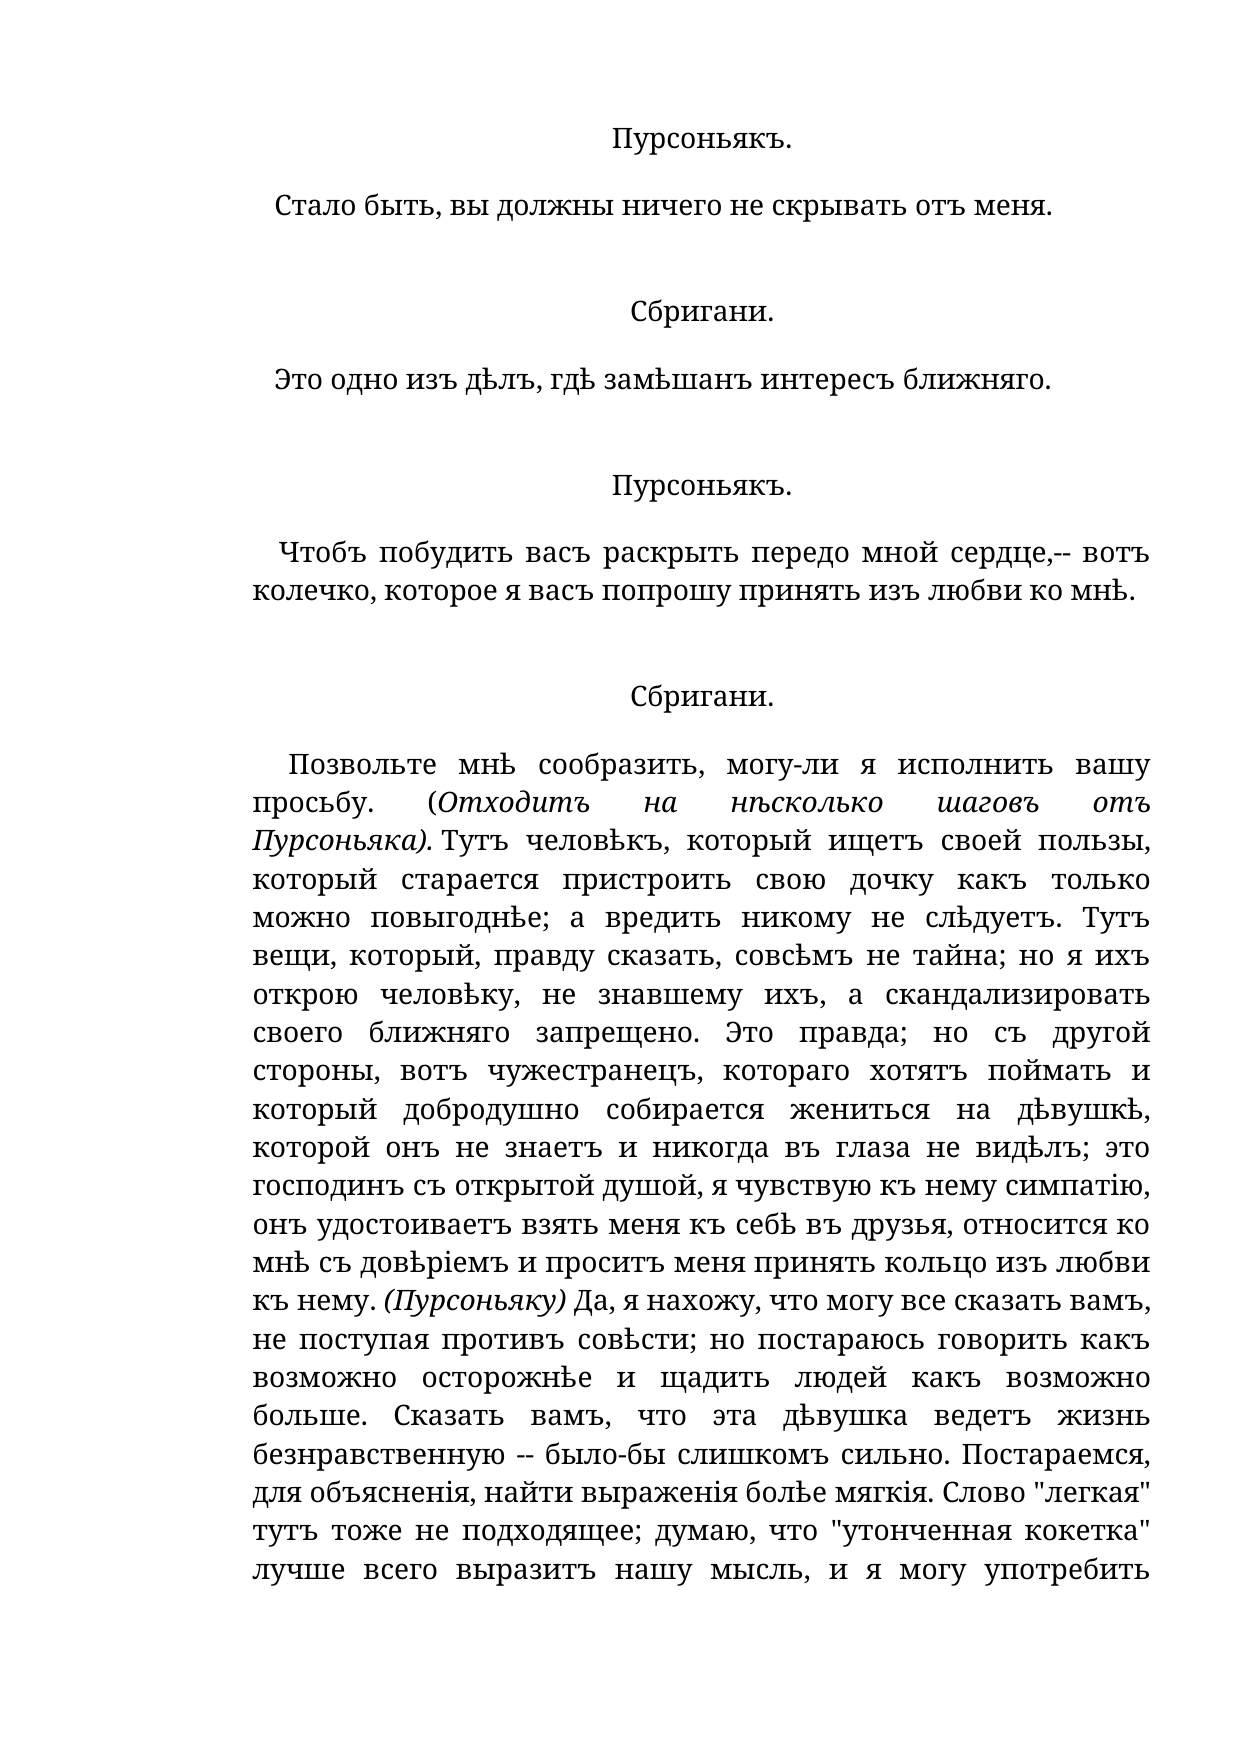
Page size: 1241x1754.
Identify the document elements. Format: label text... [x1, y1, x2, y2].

text Это одно изъ дѣлъ, гдѣ замѣшанъ интересъ ближняго. [252, 359, 1152, 397]
text Сбригани. [252, 291, 1152, 330]
text Пурсоньякъ. [252, 465, 1152, 503]
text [252, 744, 1152, 1587]
text Сбригани. [252, 676, 1152, 715]
text Пурсоньякъ. [252, 118, 1152, 156]
text Чтобъ побудить васъ раскрыть передо мной сердце,-- вотъ колечко, которое я васъ попрошу принять изъ любви ко мнѣ. [252, 532, 1152, 609]
text Стало быть, вы должны ничего не скрывать отъ меня. [252, 186, 1152, 224]
